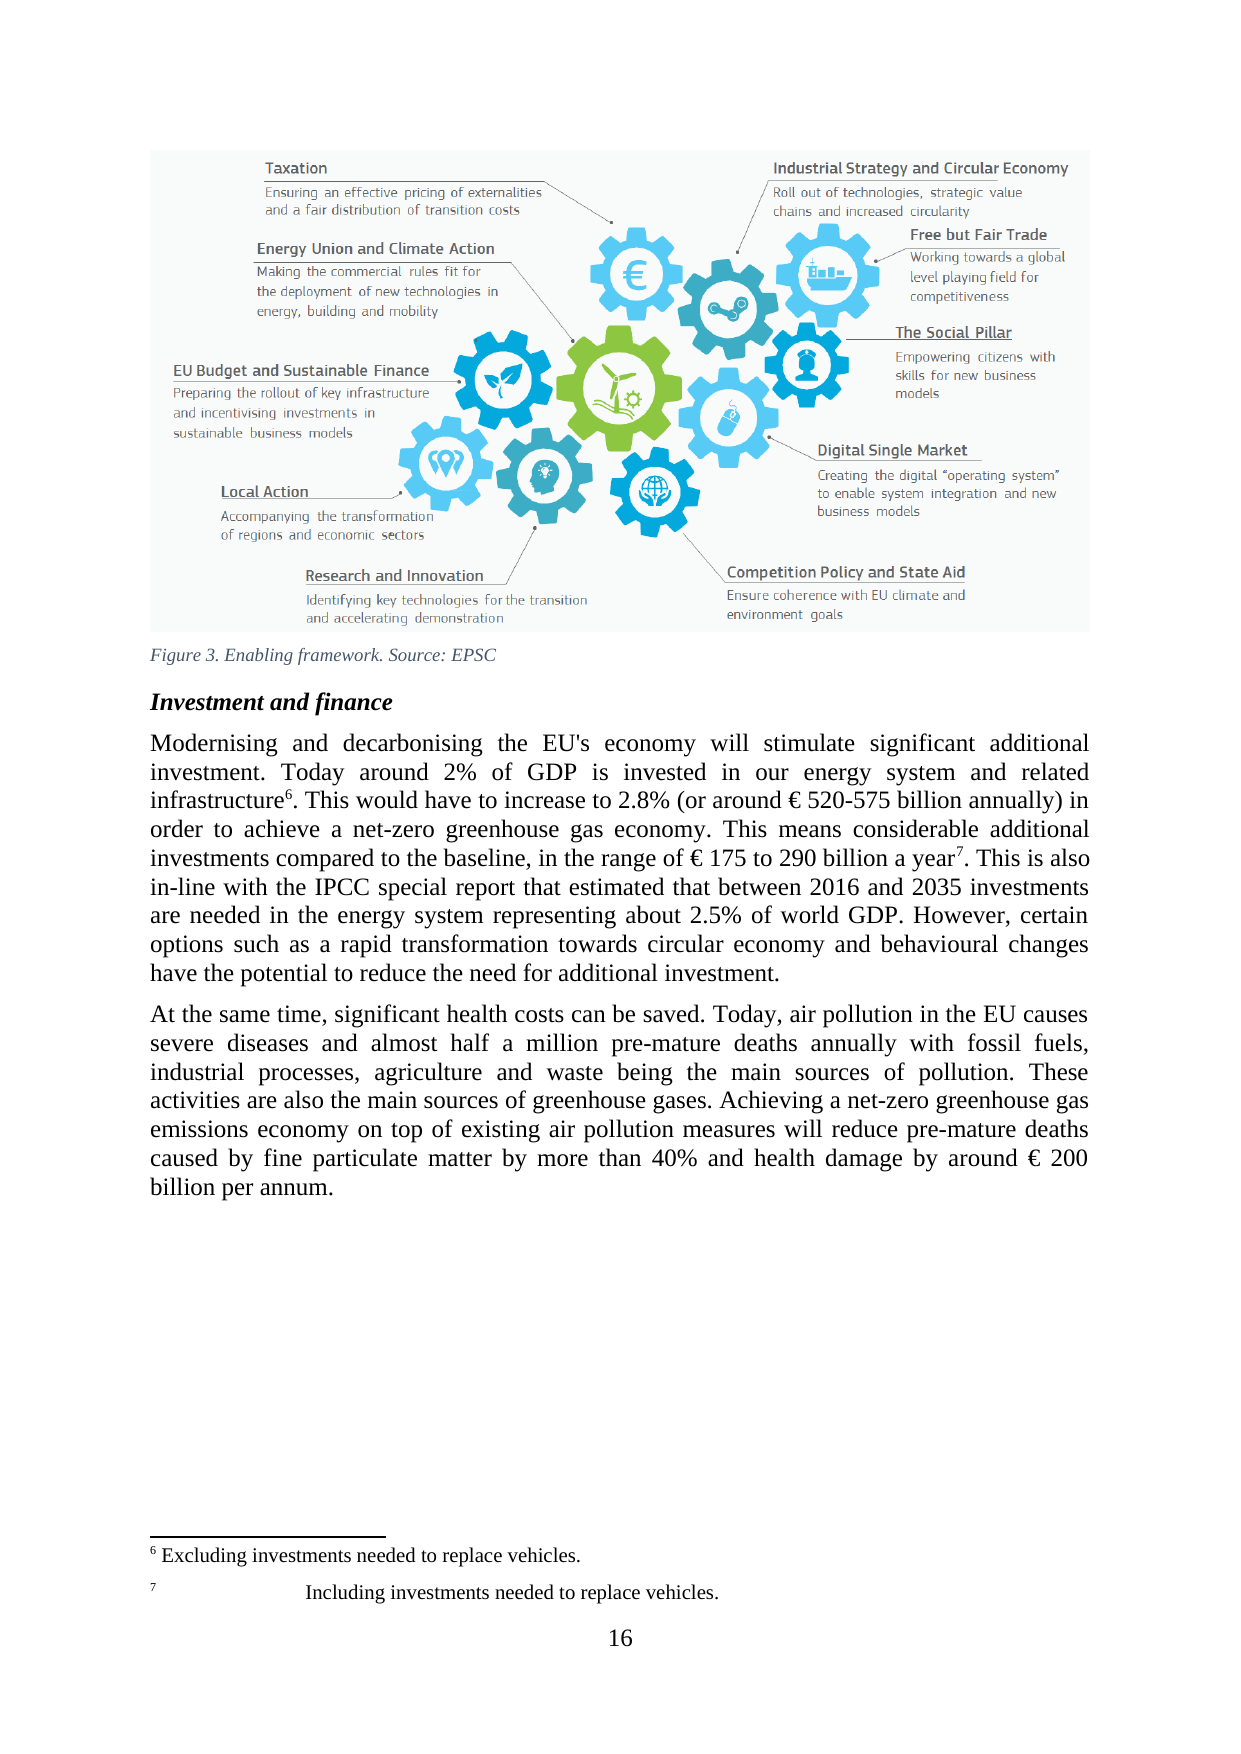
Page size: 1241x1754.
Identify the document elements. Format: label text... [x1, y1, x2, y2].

text Investment and finance [150, 687, 1090, 716]
picture [150, 150, 1091, 632]
text Figure 3. Enabling framework. Source: EPSC [150, 644, 1090, 666]
text Modernising and decarbonising the EU's economy will stimulate significant additional investment. Today around 2% of GDP is invested in our energy system and related infrastructure. This would have to increase to 2.8% (or around € 520-575 billion annually) in order to achieve a net-zero greenhouse gas economy. This means considerable additional investments compared to the baseline, in the range of € 175 to 290 billion a year. This is also in-line with the IPCC special report that estimated that between 2016 and 2035 investments are needed in the energy system representing about 2.5% of world GDP. However, certain options such as a rapid transformation towards circular economy and behavioural changes have the potential to reduce the need for additional investment. [150, 728, 1090, 987]
text At the same time, significant health costs can be saved. Today, air pollution in the EU causes severe diseases and almost half a million pre-mature deaths annually with fossil fuels, industrial processes, agriculture and waste being the main sources of pollution. These activities are also the main sources of greenhouse gases. Achieving a net-zero greenhouse gas emissions economy on top of existing air pollution measures will reduce pre-mature deaths caused by fine particulate matter by more than 40% and health damage by around € 200 billion per annum. [150, 999, 1090, 1201]
